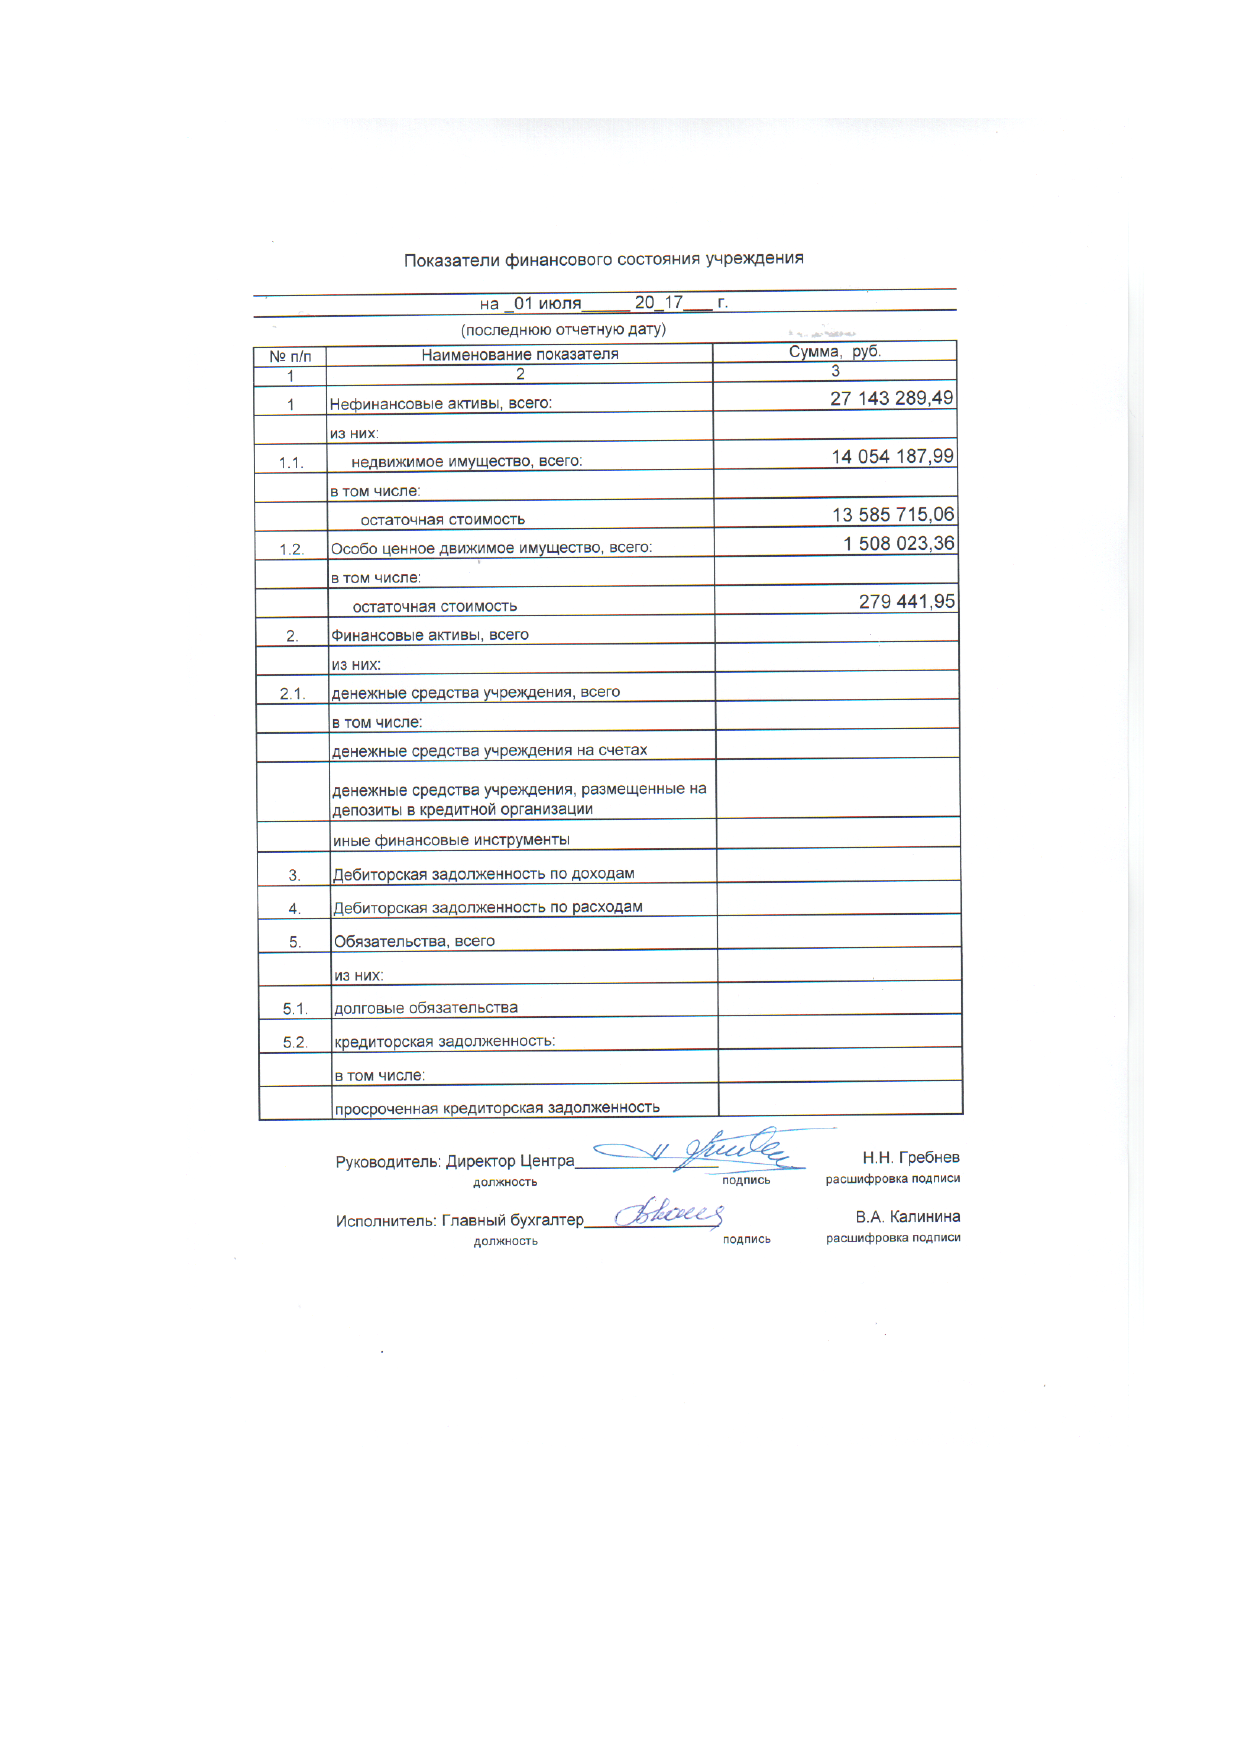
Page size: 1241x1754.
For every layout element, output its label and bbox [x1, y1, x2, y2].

picture [177, 118, 1152, 1458]
